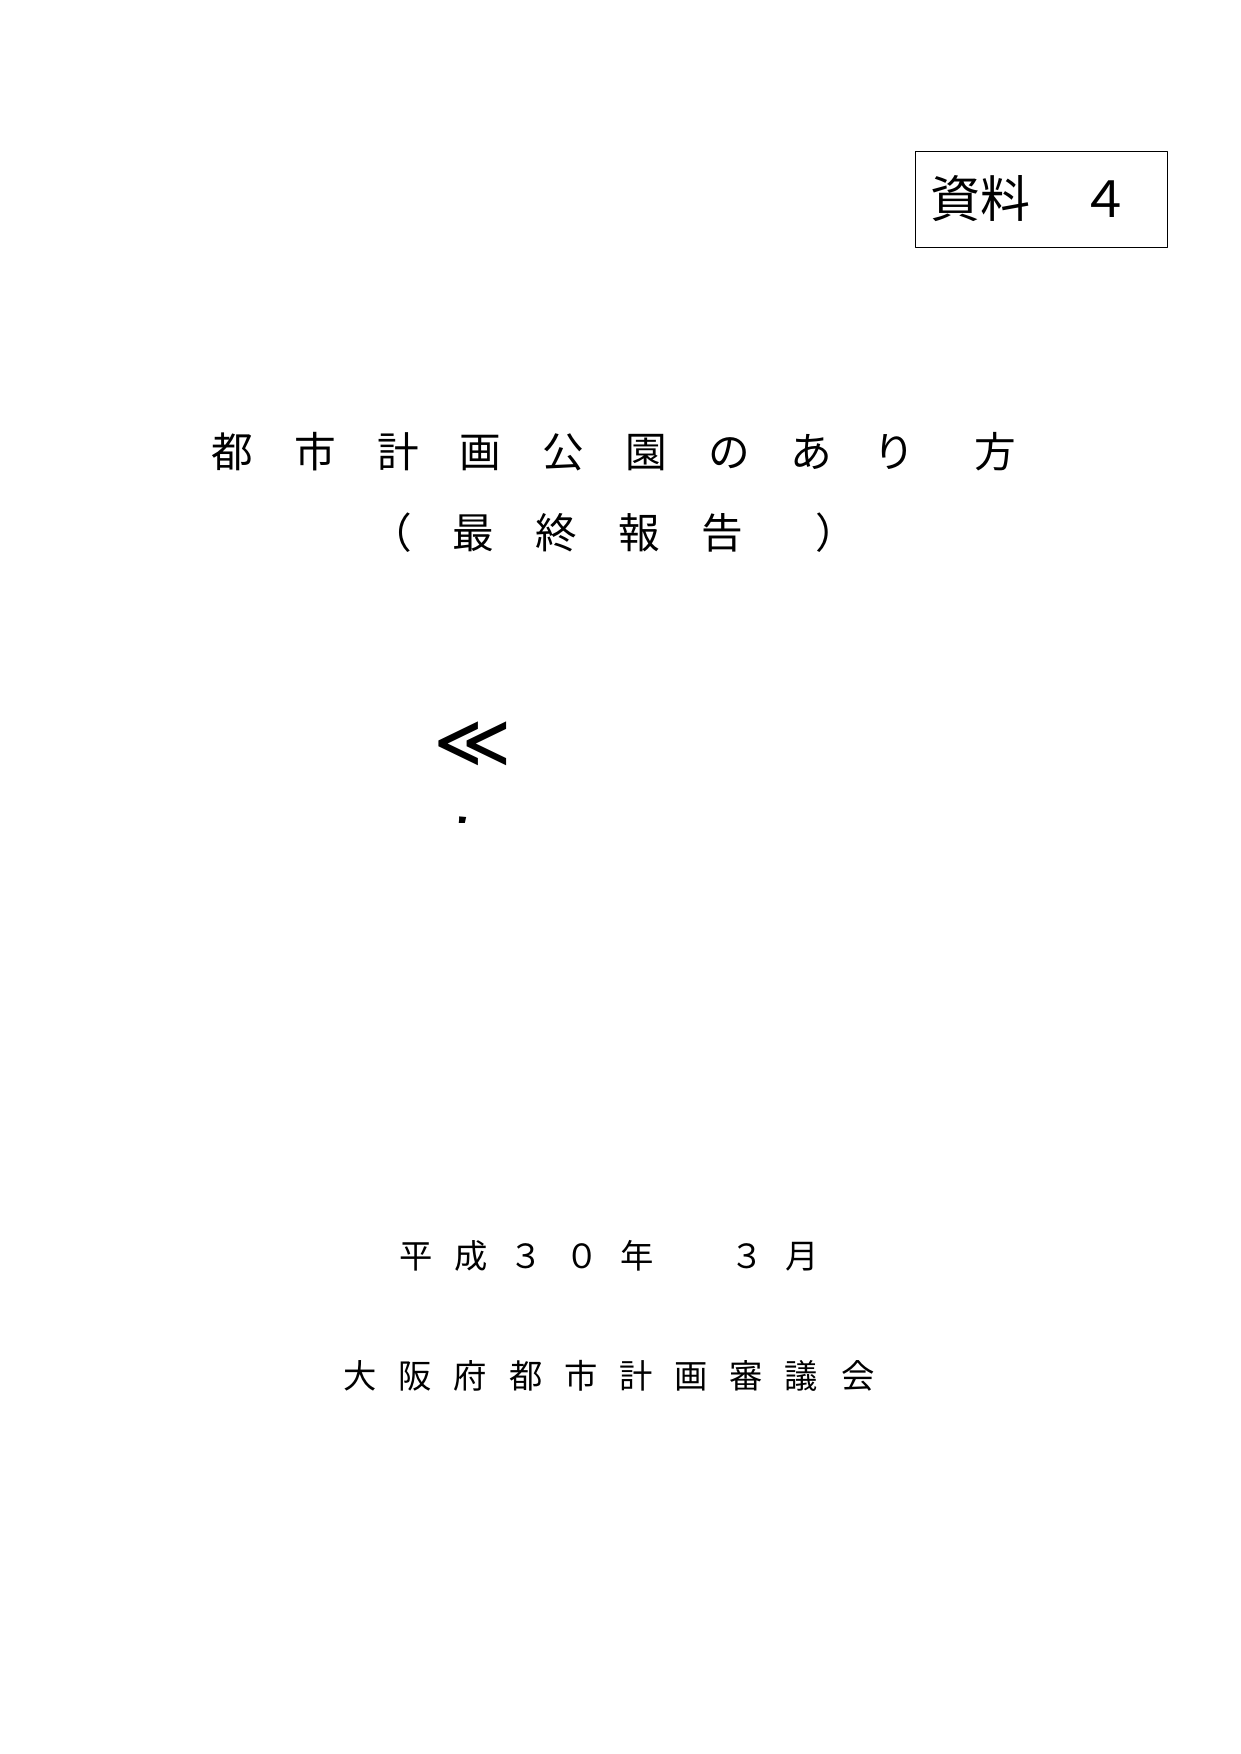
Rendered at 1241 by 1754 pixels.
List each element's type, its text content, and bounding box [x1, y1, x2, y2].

text 都市計画公園のあり方 [178, 409, 1062, 490]
text （最終報告） [178, 490, 1062, 570]
text 平成３０年 ３月 [178, 1213, 1062, 1294]
text 大阪府都市計画審議会 [178, 1334, 1062, 1414]
